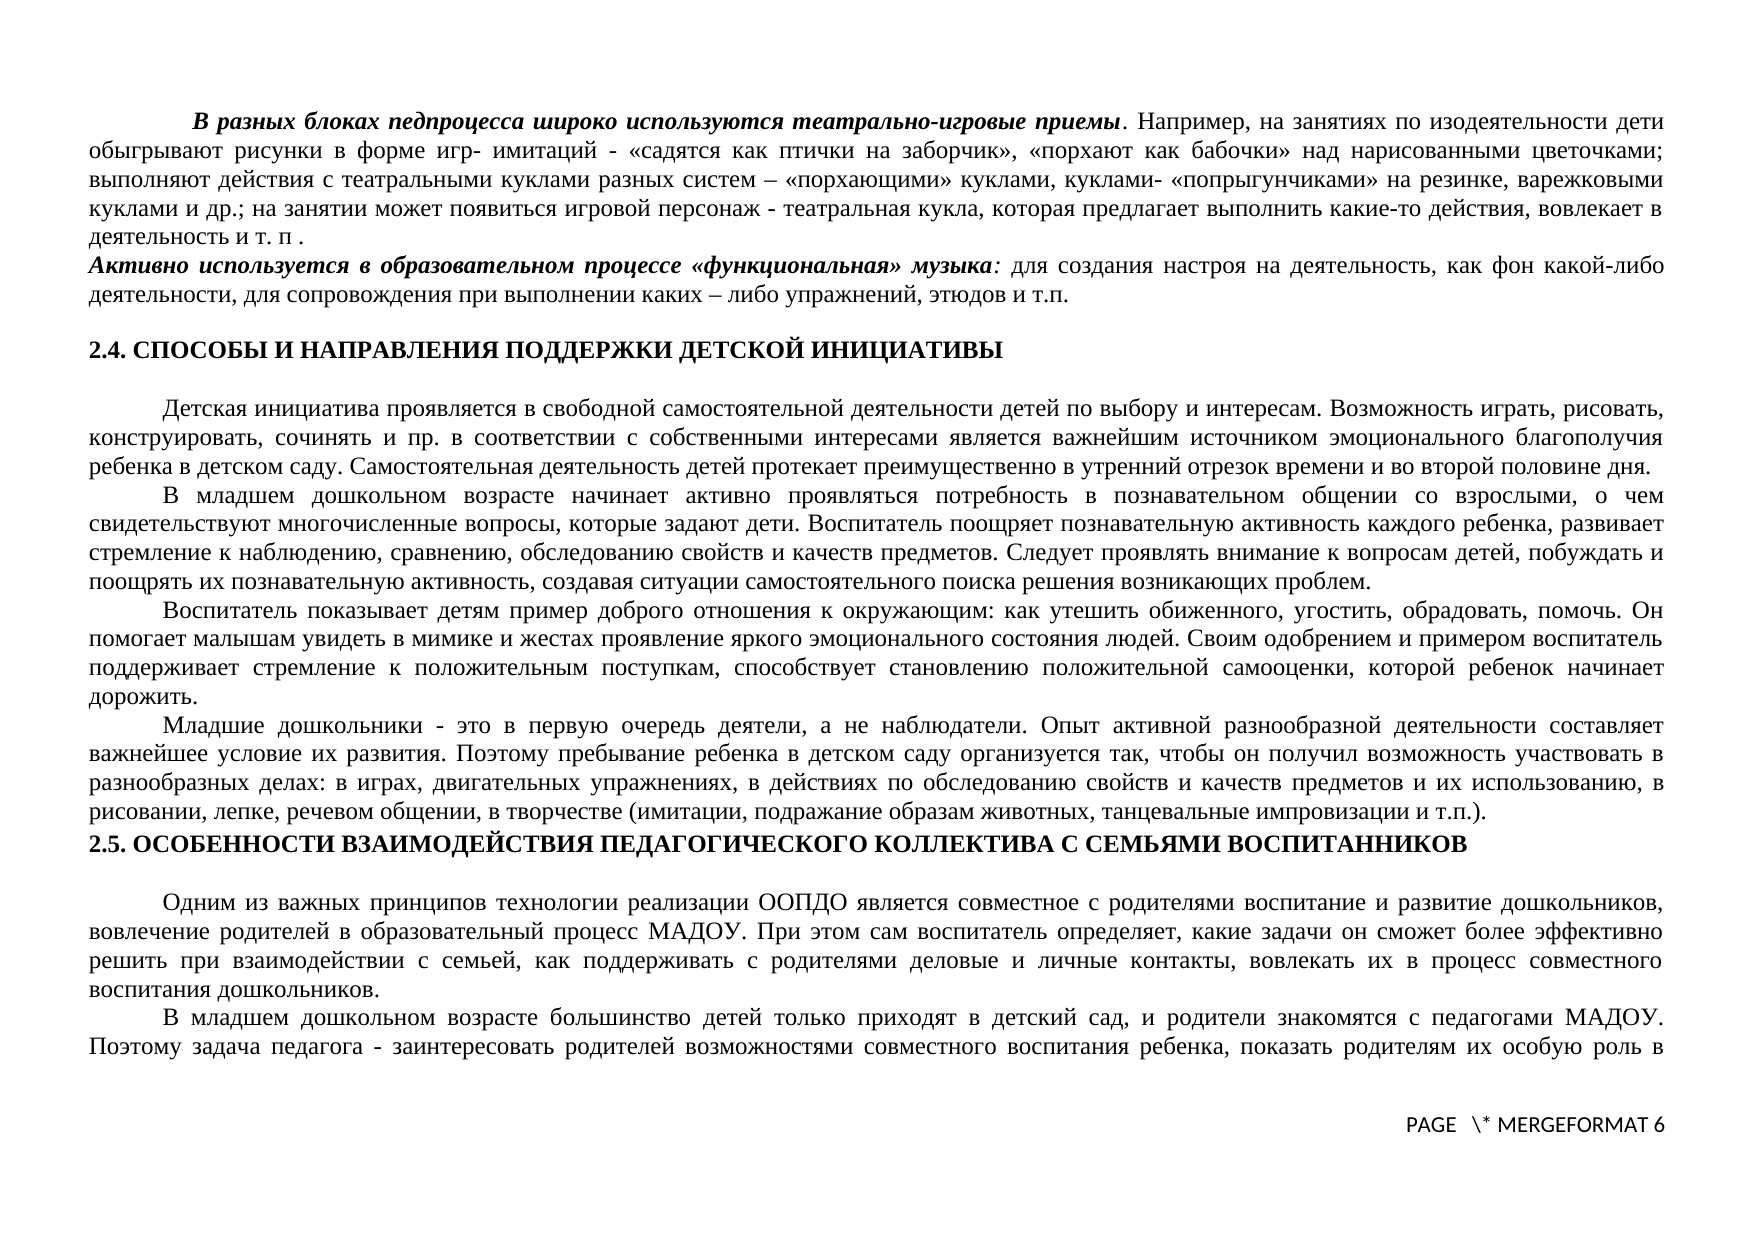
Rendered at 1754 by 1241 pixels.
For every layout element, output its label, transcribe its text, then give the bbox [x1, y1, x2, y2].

text Детская инициатива проявляется в свободной самостоятельной деятельности детей по выбору и интересам. Возможность играть, рисовать, конструировать, сочинять и пр. в соответствии с собственными интересами является важнейшим источником эмоционального благополучия ребенка в детском саду. Самостоятельная деятельность детей протекает преимущественно в утренний отрезок времени и во второй половине дня. [89, 393, 1665, 480]
text Одним из важных принципов технологии реализации ООПДО является совместное с родителями воспитание и развитие дошкольников, вовлечение родителей в образовательный процесс МАДОУ. При этом сам воспитатель определяет, какие задачи он сможет более эффективно решить при взаимодействии с семьей, как поддерживать с родителями деловые и личные контакты, вовлекать их в процесс совместного воспитания дошкольников. [89, 887, 1665, 1002]
text В разных блоках педпроцесса широко используются театрально-игровые приемы. Например, на занятиях по изодеятельности дети обыгрывают рисунки в форме игр- имитаций - «садятся как птички на заборчик», «порхают как бабочки» над нарисованными цветочками; выполняют действия с театральными куклами разных систем – «порхающими» куклами, куклами- «попрыгунчиками» на резинке, варежковыми куклами и др.; на занятии может появиться игровой персонаж - театральная кукла, которая предлагает выполнить какие-то действия, вовлекает в деятельность и т. п . [89, 106, 1665, 250]
text Воспитатель показывает детям пример доброго отношения к окружающим: как утешить обиженного, угостить, обрадовать, помочь. Он помогает малышам увидеть в мимике и жестах проявление яркого эмоционального состояния людей. Своим одобрением и примером воспитатель поддерживает стремление к положительным поступкам, способствует становлению положительной самооценки, которой ребенок начинает дорожить. [89, 595, 1665, 710]
text 2.4. СПОСОБЫ И НАПРАВЛЕНИЯ ПОДДЕРЖКИ ДЕТСКОЙ ИНИЦИАТИВЫ [89, 336, 1665, 364]
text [89, 1002, 1665, 1060]
text Младшие дошкольники - это в первую очередь деятели, а не наблюдатели. Опыт активной разнообразной деятельности составляет важнейшее условие их развития. Поэтому пребывание ребенка в детском саду организуется так, чтобы он получил возможность участвовать в разнообразных делах: в играх, двигательных упражнениях, в действиях по обследованию свойств и качеств предметов и их использованию, в рисовании, лепке, речевом общении, в творчестве (имитации, подражание образам животных, танцевальные импровизации и т.п.). [89, 710, 1665, 825]
text В младшем дошкольном возрасте начинает активно проявляться потребность в познавательном общении со взрослыми, о чем свидетельствуют многочисленные вопросы, которые задают дети. Воспитатель поощряет познавательную активность каждого ребенка, развивает стремление к наблюдению, сравнению, обследованию свойств и качеств предметов. Следует проявлять внимание к вопросам детей, побуждать и поощрять их познавательную активность, создавая ситуации самостоятельного поиска решения возникающих проблем. [89, 480, 1665, 595]
text 2.5. ОСОБЕННОСТИ ВЗАИМОДЕЙСТВИЯ ПЕДАГОГИЧЕСКОГО КОЛЛЕКТИВА С СЕМЬЯМИ ВОСПИТАННИКОВ [89, 829, 1665, 858]
text Активно используется в образовательном процессе «функциональная» музыка: для создания настроя на деятельность, как фон какой-либо деятельности, для сопровождения при выполнении каких – либо упражнений, этюдов и т.п. [89, 250, 1665, 308]
